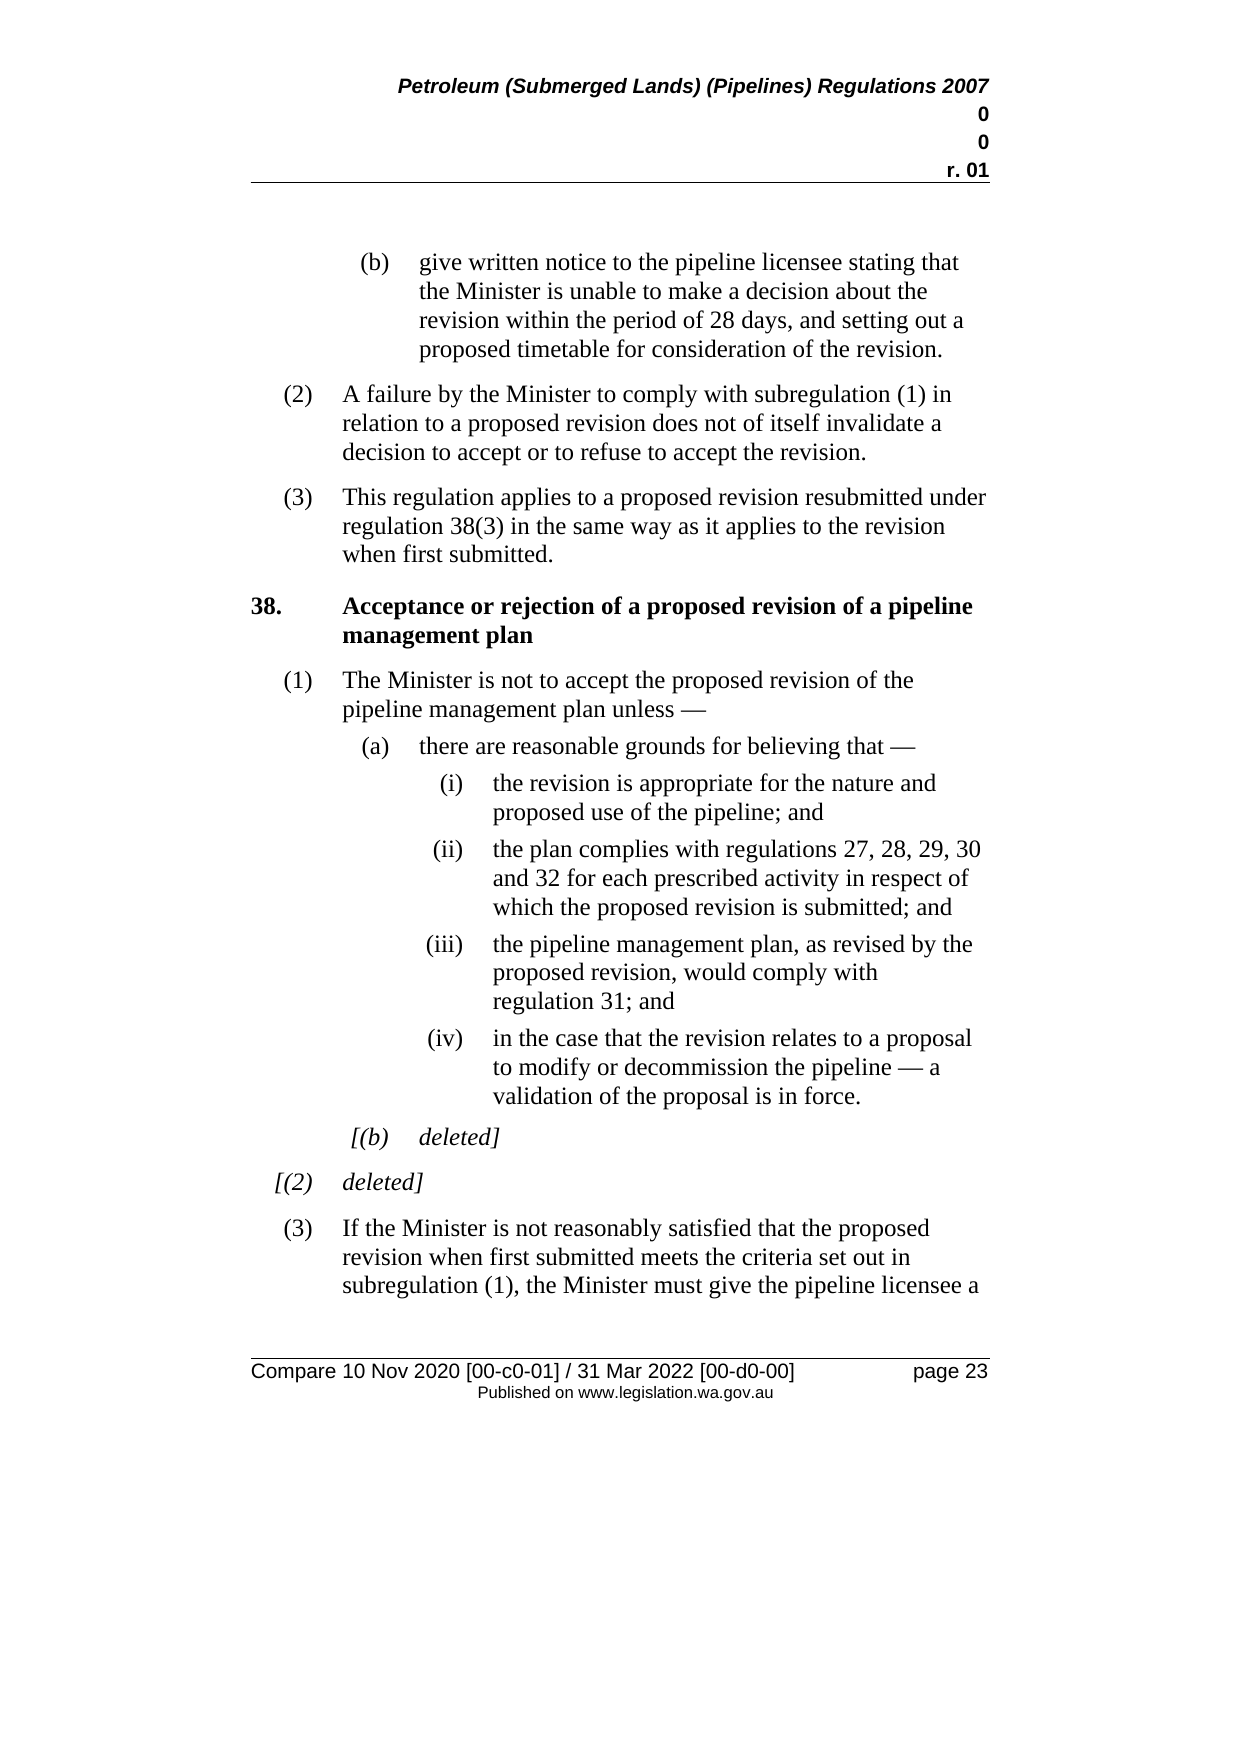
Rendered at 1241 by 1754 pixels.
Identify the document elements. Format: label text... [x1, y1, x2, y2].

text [251, 1213, 990, 1299]
text [(2) deleted] [251, 1167, 990, 1196]
text (b) give written notice to the pipeline licensee stating that the Minister is unable to make a decision about the revision within the period of 28 days, and setting out a proposed timetable for consideration of the revision. [251, 247, 990, 362]
text (2) A failure by the Minister to comply with subregulation (1) in relation to a proposed revision does not of itself invalidate a decision to accept or to refuse to accept the revision. [251, 379, 990, 465]
text (iii) the pipeline management plan, as revised by the proposed revision, would comply with regulation 31; and [251, 929, 990, 1015]
text (iv) in the case that the revision relates to a proposal to modify or decommission the pipeline — a validation of the proposal is in force. [251, 1023, 990, 1109]
text (a) there are reasonable grounds for believing that — [251, 731, 990, 760]
text (ii) the plan complies with regulations 27, 28, 29, 30 and 32 for each prescribed activity in respect of which the proposed revision is submitted; and [251, 834, 990, 920]
text [(b) deleted] [251, 1122, 990, 1151]
subtitle 38. Acceptance or rejection of a proposed revision of a pipeline management plan [251, 591, 990, 649]
text (3) This regulation applies to a proposed revision resubmitted under regulation 38(3) in the same way as it applies to the revision when first submitted. [251, 482, 990, 568]
text (i) the revision is appropriate for the nature and proposed use of the pipeline; and [251, 768, 990, 826]
text (1) The Minister is not to accept the proposed revision of the pipeline management plan unless — [251, 665, 990, 723]
